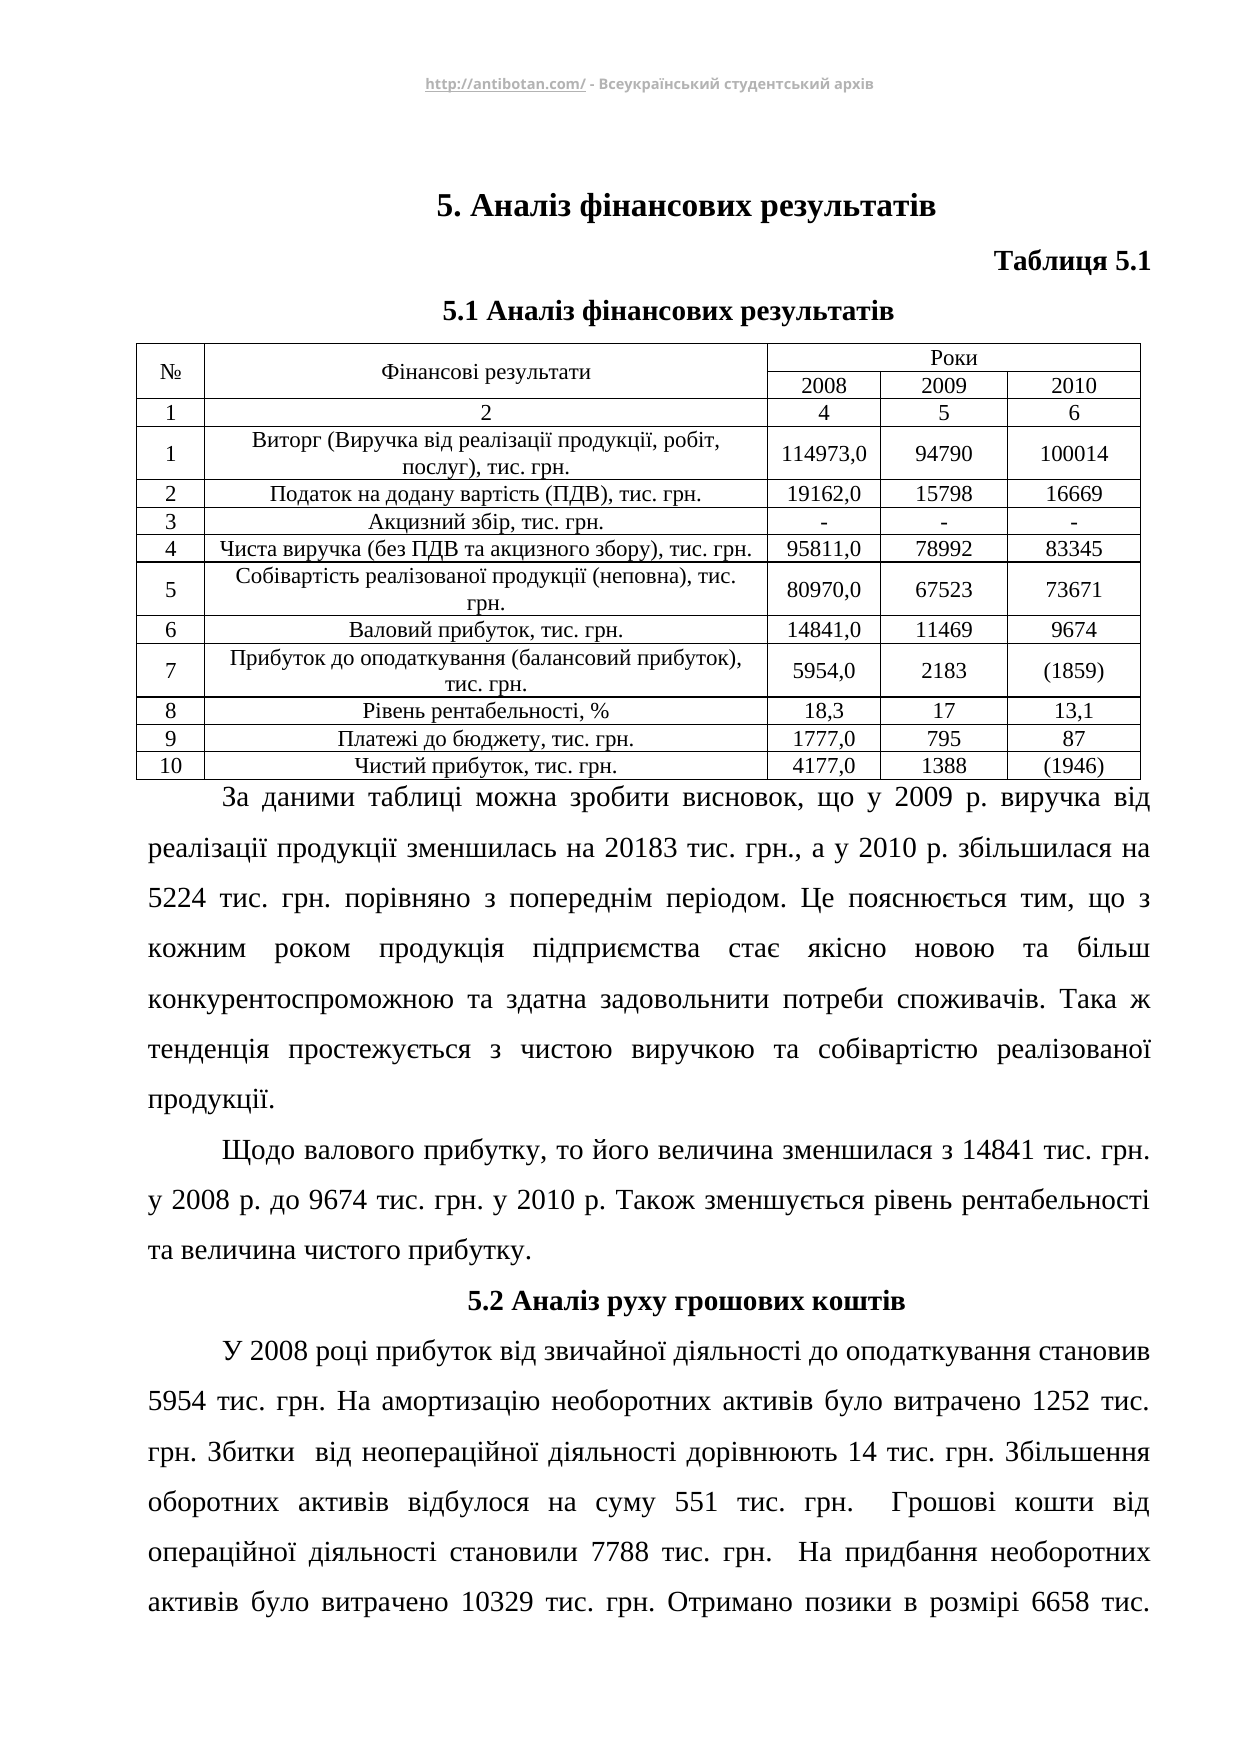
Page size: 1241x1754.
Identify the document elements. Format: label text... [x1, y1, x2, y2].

table_cell Валовий прибуток, тис. грн. [205, 616, 767, 643]
table_cell 10 [137, 752, 204, 778]
table_cell 78992 [881, 535, 1007, 561]
table_cell (1859) [1008, 644, 1140, 696]
table_cell Рівень рентабельності, % [205, 698, 767, 724]
table_cell Собівартість реалізованої продукції (неповна), тис. грн. [205, 563, 767, 615]
table_cell 6 [1008, 399, 1140, 426]
table_cell Чиста виручка (без ПДВ та акцизного збору), тис. грн. [205, 535, 767, 561]
table_cell 2 [137, 480, 204, 507]
table_cell 5 [881, 399, 1007, 426]
table_cell 8 [137, 698, 204, 724]
table_cell Чистий прибуток, тис. грн. [205, 752, 767, 778]
table_cell 2183 [881, 644, 1007, 696]
text Щодо валового прибутку, то його величина зменшилася з 14841 тис. грн. у 2008 р. до 9674 тис. грн. у 2010 р. Також зменшується рівень рентабельності та величина чистого прибутку. [148, 1132, 1152, 1266]
table_cell Прибуток до оподаткування (балансовий прибуток), тис. грн. [205, 644, 767, 696]
text 5.1 Аналіз фінансових результатів [148, 293, 1152, 327]
table_cell 4177,0 [768, 752, 880, 778]
table_cell 5954,0 [768, 644, 880, 696]
table_cell 114973,0 [768, 427, 880, 479]
table_cell 5 [137, 563, 204, 615]
table_cell 11469 [881, 616, 1007, 643]
text 5. Аналіз фінансових результатів [148, 185, 1152, 223]
table_cell 15798 [881, 480, 1007, 507]
table_cell 83345 [1008, 535, 1140, 561]
table_cell 4 [768, 399, 880, 426]
table_cell 2008 [768, 372, 880, 398]
table_cell 9674 [1008, 616, 1140, 643]
table_cell 14841,0 [768, 616, 880, 643]
table_cell 1777,0 [768, 725, 880, 751]
table_cell 87 [1008, 725, 1140, 751]
table_cell 6 [137, 616, 204, 643]
table_cell 3 [137, 508, 204, 534]
table_cell 2 [205, 399, 767, 426]
table_cell 9 [137, 725, 204, 751]
table_header № [137, 344, 204, 398]
table_cell 2009 [881, 372, 1007, 398]
table_cell Податок на додану вартість (ПДВ), тис. грн. [205, 480, 767, 507]
table_cell Акцизний збір, тис. грн. [205, 508, 767, 534]
text За даними таблиці можна зробити висновок, що у 2009 р. виручка від реалізації продукції зменшилась на 20183 тис. грн., а у 2010 р. збільшилася на 5224 тис. грн. порівняно з попереднім періодом. Це пояснюється тим, що з кожним роком продукція підприємства стає якісно новою та більш конкурентоспроможною та здатна задовольнити потреби споживачів. Така ж тенденція простежується з чистою виручкою та собівартістю реалізованої продукції. [148, 779, 1152, 1115]
table_header Роки [768, 344, 1140, 371]
table_cell 2010 [1008, 372, 1140, 398]
table_header Фінансові результати [205, 344, 767, 398]
table_cell 17 [881, 698, 1007, 724]
table_cell 73671 [1008, 563, 1140, 615]
table_cell 19162,0 [768, 480, 880, 507]
table_cell 67523 [881, 563, 1007, 615]
table_cell 95811,0 [768, 535, 880, 561]
text 5.2 Аналіз руху грошових коштів [148, 1283, 1152, 1316]
table_cell 4 [137, 535, 204, 561]
table_cell 100014 [1008, 427, 1140, 479]
table_cell 13,1 [1008, 698, 1140, 724]
table_cell (1946) [1008, 752, 1140, 778]
table_cell 16669 [1008, 480, 1140, 507]
text Таблиця 5.1 [148, 243, 1152, 276]
table_cell 18,3 [768, 698, 880, 724]
table_cell 94790 [881, 427, 1007, 479]
table_cell - [1008, 508, 1140, 534]
table_cell 1 [137, 427, 204, 479]
table_cell 80970,0 [768, 563, 880, 615]
table_cell 7 [137, 644, 204, 696]
table_cell - [768, 508, 880, 534]
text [148, 1333, 1152, 1618]
table_cell - [881, 508, 1007, 534]
table_cell Виторг (Виручка від реалізації продукції, робіт, послуг), тис. грн. [205, 427, 767, 479]
table_cell 795 [881, 725, 1007, 751]
table_cell 1388 [881, 752, 1007, 778]
table_cell Платежі до бюджету, тис. грн. [205, 725, 767, 751]
table_cell 1 [137, 399, 204, 426]
